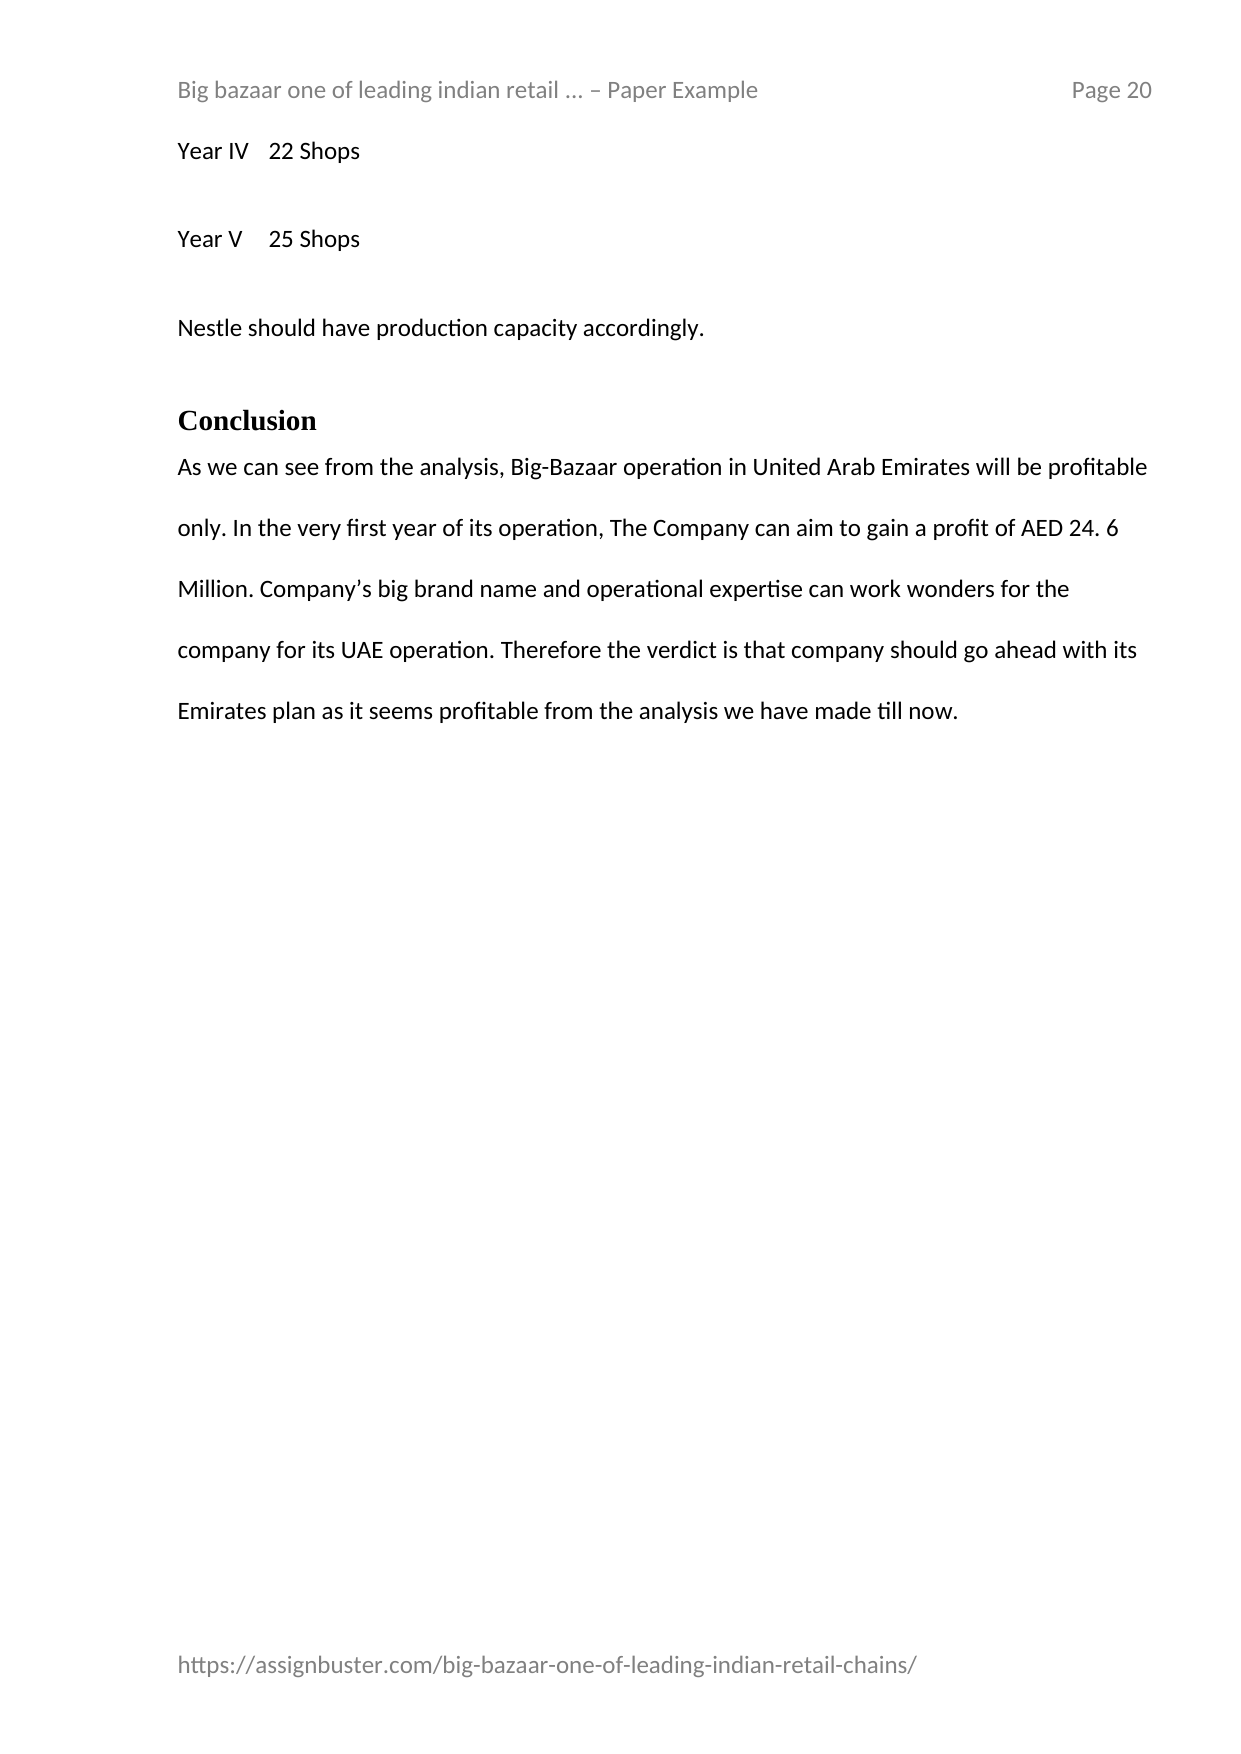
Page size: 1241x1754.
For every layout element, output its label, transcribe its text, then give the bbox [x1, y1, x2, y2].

text Nestle should have production capacity accordingly. [177, 312, 1152, 343]
table_cell Year IV [177, 135, 268, 223]
text As we can see from the analysis, Big-Bazaar operation in United Arab Emirates will be profitable only. In the very first year of its operation, The Company can aim to gain a profit of AED 24. 6 Million. Company’s big brand name and operational expertise can work wonders for the company for its UAE operation. Therefore the verdict is that company should go ahead with its Emirates plan as it seems profitable from the analysis we have made till now. [177, 451, 1152, 726]
table_cell 25 Shops [268, 224, 370, 312]
table_cell 22 Shops [268, 135, 370, 223]
subtitle Conclusion [177, 403, 1152, 436]
table_cell Year V [177, 224, 268, 312]
